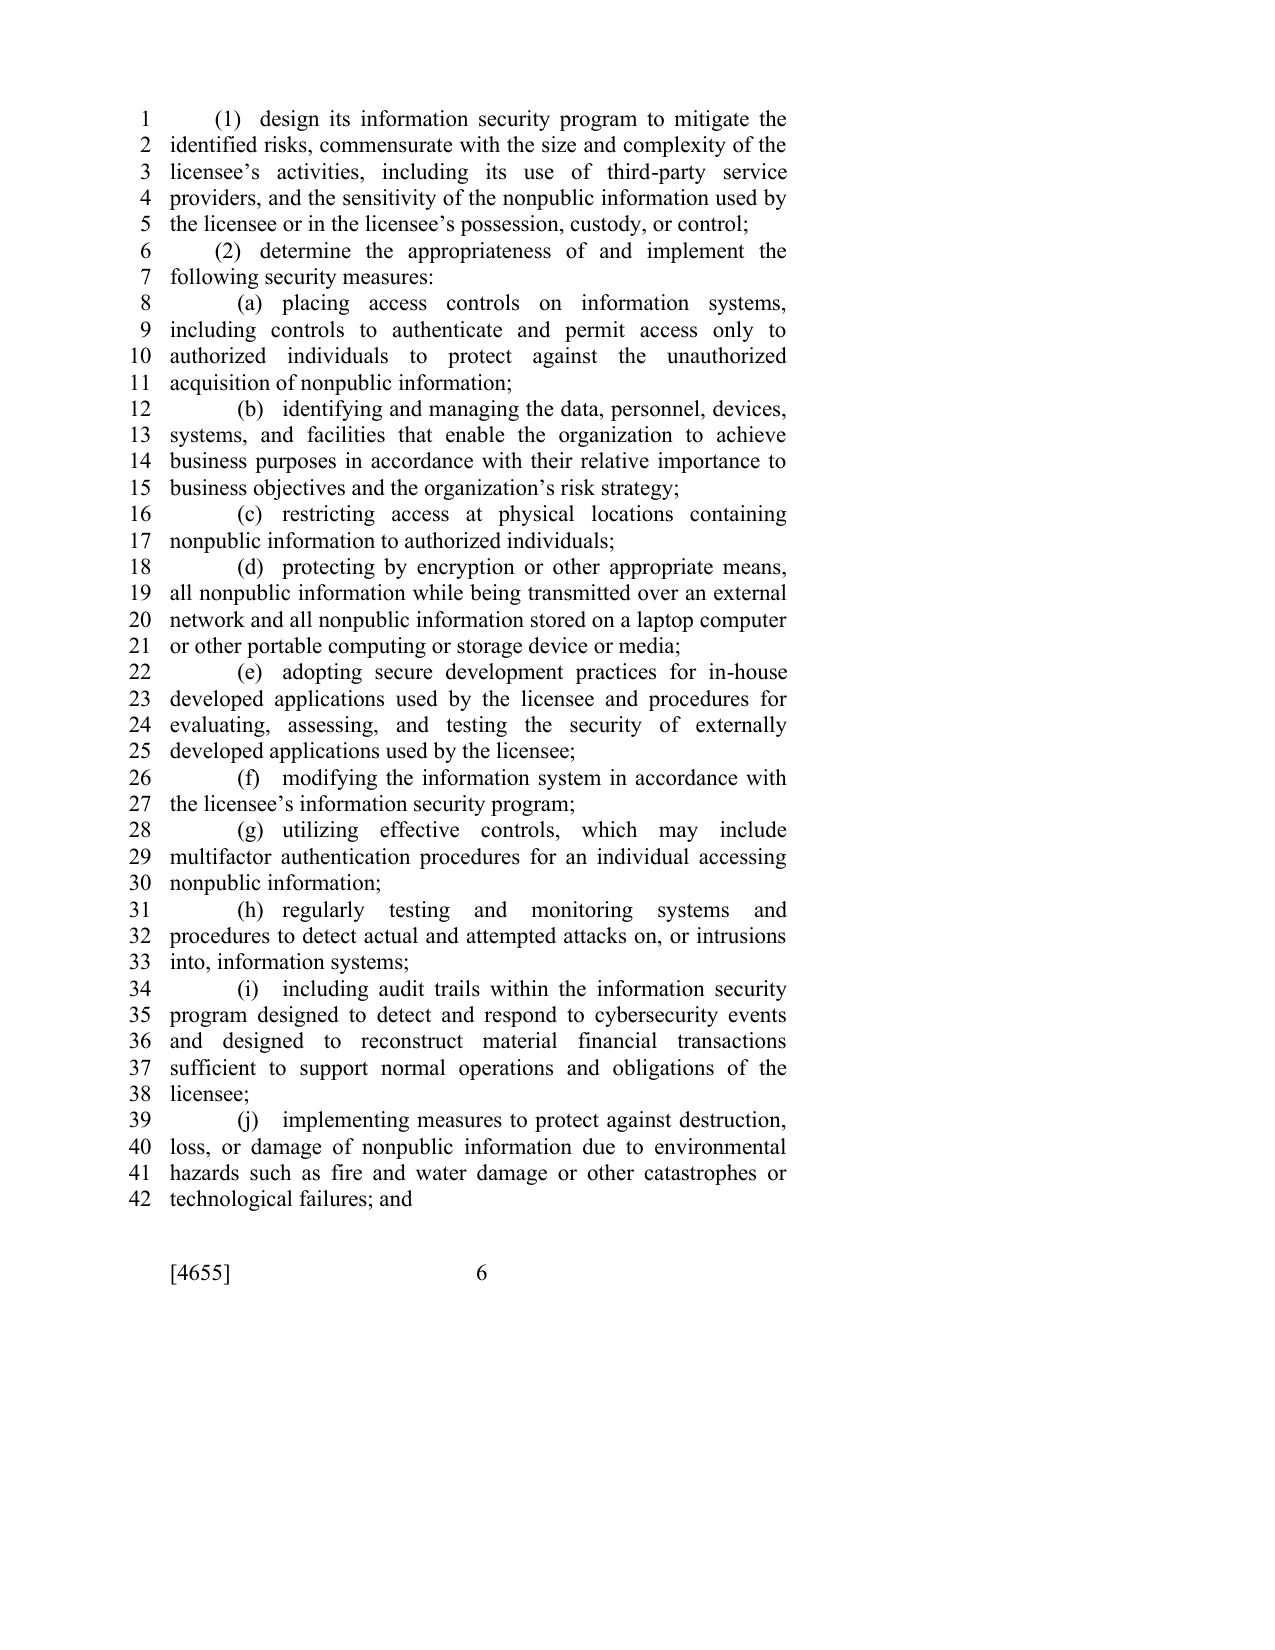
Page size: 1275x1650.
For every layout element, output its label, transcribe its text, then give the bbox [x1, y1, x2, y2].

text (d) protecting by encryption or other appropriate means, all nonpublic information while being transmitted over an external network and all nonpublic information stored on a laptop computer or other portable computing or storage device or media; [169, 553, 787, 658]
text (g) utilizing effective controls, which may include multifactor authentication procedures for an individual accessing nonpublic information; [169, 817, 787, 896]
text (h) regularly testing and monitoring systems and procedures to detect actual and attempted attacks on, or intrusions into, information systems; [169, 896, 787, 975]
text (2) determine the appropriateness of and implement the following security measures: [169, 237, 787, 289]
text (b) identifying and managing the data, personnel, devices, systems, and facilities that enable the organization to achieve business purposes in accordance with their relative importance to business objectives and the organization’s risk strategy; [169, 395, 787, 500]
text (c) restricting access at physical locations containing nonpublic information to authorized individuals; [169, 500, 787, 553]
text (j) implementing measures to protect against destruction, loss, or damage of nonpublic information due to environmental hazards such as fire and water damage or other catastrophes or technological failures; and [169, 1106, 787, 1212]
text (a) placing access controls on information systems, including controls to authenticate and permit access only to authorized individuals to protect against the unauthorized acquisition of nonpublic information; [169, 289, 787, 395]
text (f) modifying the information system in accordance with the licensee’s information security program; [169, 764, 787, 817]
text (e) adopting secure development practices for in-house developed applications used by the licensee and procedures for evaluating, assessing, and testing the security of externally developed applications used by the licensee; [169, 658, 787, 764]
text (i) including audit trails within the information security program designed to detect and respond to cybersecurity events and designed to reconstruct material financial transactions sufficient to support normal operations and obligations of the licensee; [169, 975, 787, 1106]
text (1) design its information security program to mitigate the identified risks, commensurate with the size and complexity of the licensee’s activities, including its use of third-party service providers, and the sensitivity of the nonpublic information used by the licensee or in the licensee’s possession, custody, or control; [169, 105, 787, 237]
